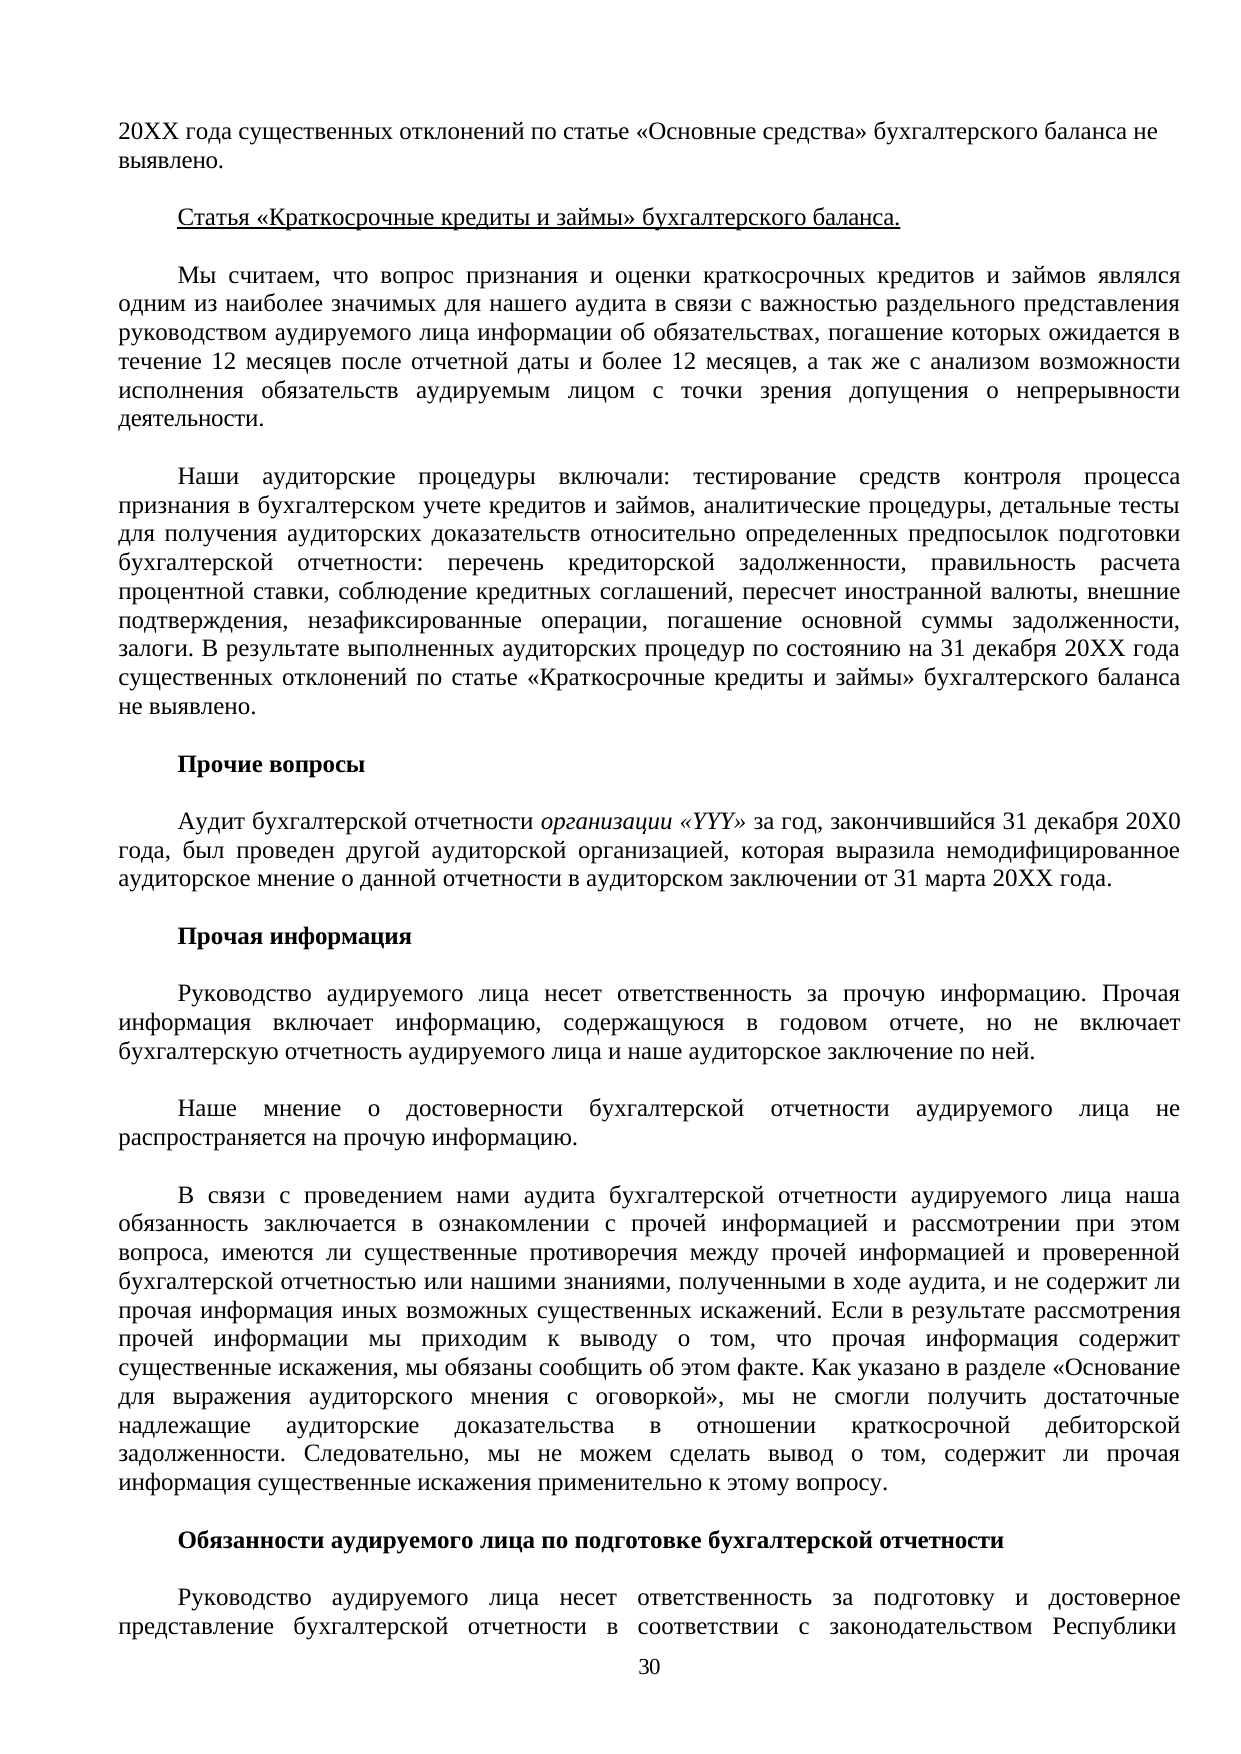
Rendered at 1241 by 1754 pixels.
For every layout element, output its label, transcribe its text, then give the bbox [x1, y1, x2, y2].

text В связи с проведением нами аудита бухгалтерской отчетности аудируемого лица наша обязанность заключается в ознакомлении с прочей информацией и рассмотрении при этом вопроса, имеются ли существенные противоречия между прочей информацией и проверенной бухгалтерской отчетностью или нашими знаниями, полученными в ходе аудита, и не содержит ли прочая информация иных возможных существенных искажений. Если в результате рассмотрения прочей информации мы приходим к выводу о том, что прочая информация содержит существенные искажения, мы обязаны сообщить об этом факте. Как указано в разделе «Основание для выражения аудиторского мнения с оговоркой», мы не смогли получить достаточные надлежащие аудиторские доказательства в отношении краткосрочной дебиторской задолженности. Следовательно, мы не можем сделать вывод о том, содержит ли прочая информация существенные искажения применительно к этому вопросу. [118, 1180, 1181, 1496]
text 20ХХ года существенных отклонений по статье «Основные средства» бухгалтерского баланса не выявлено. [118, 116, 1192, 173]
subtitle Обязанности аудируемого лица по подготовке бухгалтерской отчетности [177, 1525, 1192, 1554]
text Руководство аудируемого лица несет ответственность за подготовку и достоверное представление бухгалтерской отчетности в соответствии с законодательством Республики [118, 1582, 1181, 1640]
text Руководство аудируемого лица несет ответственность за прочую информацию. Прочая информация включает информацию, содержащуюся в годовом отчете, но не включает бухгалтерскую отчетность аудируемого лица и наше аудиторское заключение по ней. [118, 978, 1181, 1065]
text Наше мнение о достоверности бухгалтерской отчетности аудируемого лица не распространяется на прочую информацию. [118, 1093, 1181, 1151]
text Аудит бухгалтерской отчетности организации «YYY» за год, закончившийся 31 декабря 20Х0 года, был проведен другой аудиторской организацией, которая выразила немодифицированное аудиторское мнение о данной отчетности в аудиторском заключении от 31 марта 20ХХ года. [118, 806, 1181, 892]
text Статья «Краткосрочные кредиты и займы» бухгалтерского баланса. [177, 202, 1192, 231]
text Наши аудиторские процедуры включали: тестирование средств контроля процесса признания в бухгалтерском учете кредитов и займов, аналитические процедуры, детальные тесты для получения аудиторских доказательств относительно определенных предпосылок подготовки бухгалтерской отчетности: перечень кредиторской задолженности, правильность расчета процентной ставки, соблюдение кредитных соглашений, пересчет иностранной валюты, внешние подтверждения, незафиксированные операции, погашение основной суммы задолженности, залоги. В результате выполненных аудиторских процедур по состоянию на 31 декабря 20ХХ года существенных отклонений по статье «Краткосрочные кредиты и займы» бухгалтерского баланса не выявлено. [118, 461, 1181, 720]
subtitle Прочие вопросы [177, 749, 1192, 777]
text Мы считаем, что вопрос признания и оценки краткосрочных кредитов и займов являлся одним из наиболее значимых для нашего аудита в связи с важностью раздельного представления руководством аудируемого лица информации об обязательствах, погашение которых ожидается в течение 12 месяцев после отчетной даты и более 12 месяцев, а так же с анализом возможности исполнения обязательств аудируемым лицом с точки зрения допущения о непрерывности деятельности. [118, 260, 1181, 432]
subtitle Прочая информация [177, 921, 1192, 950]
